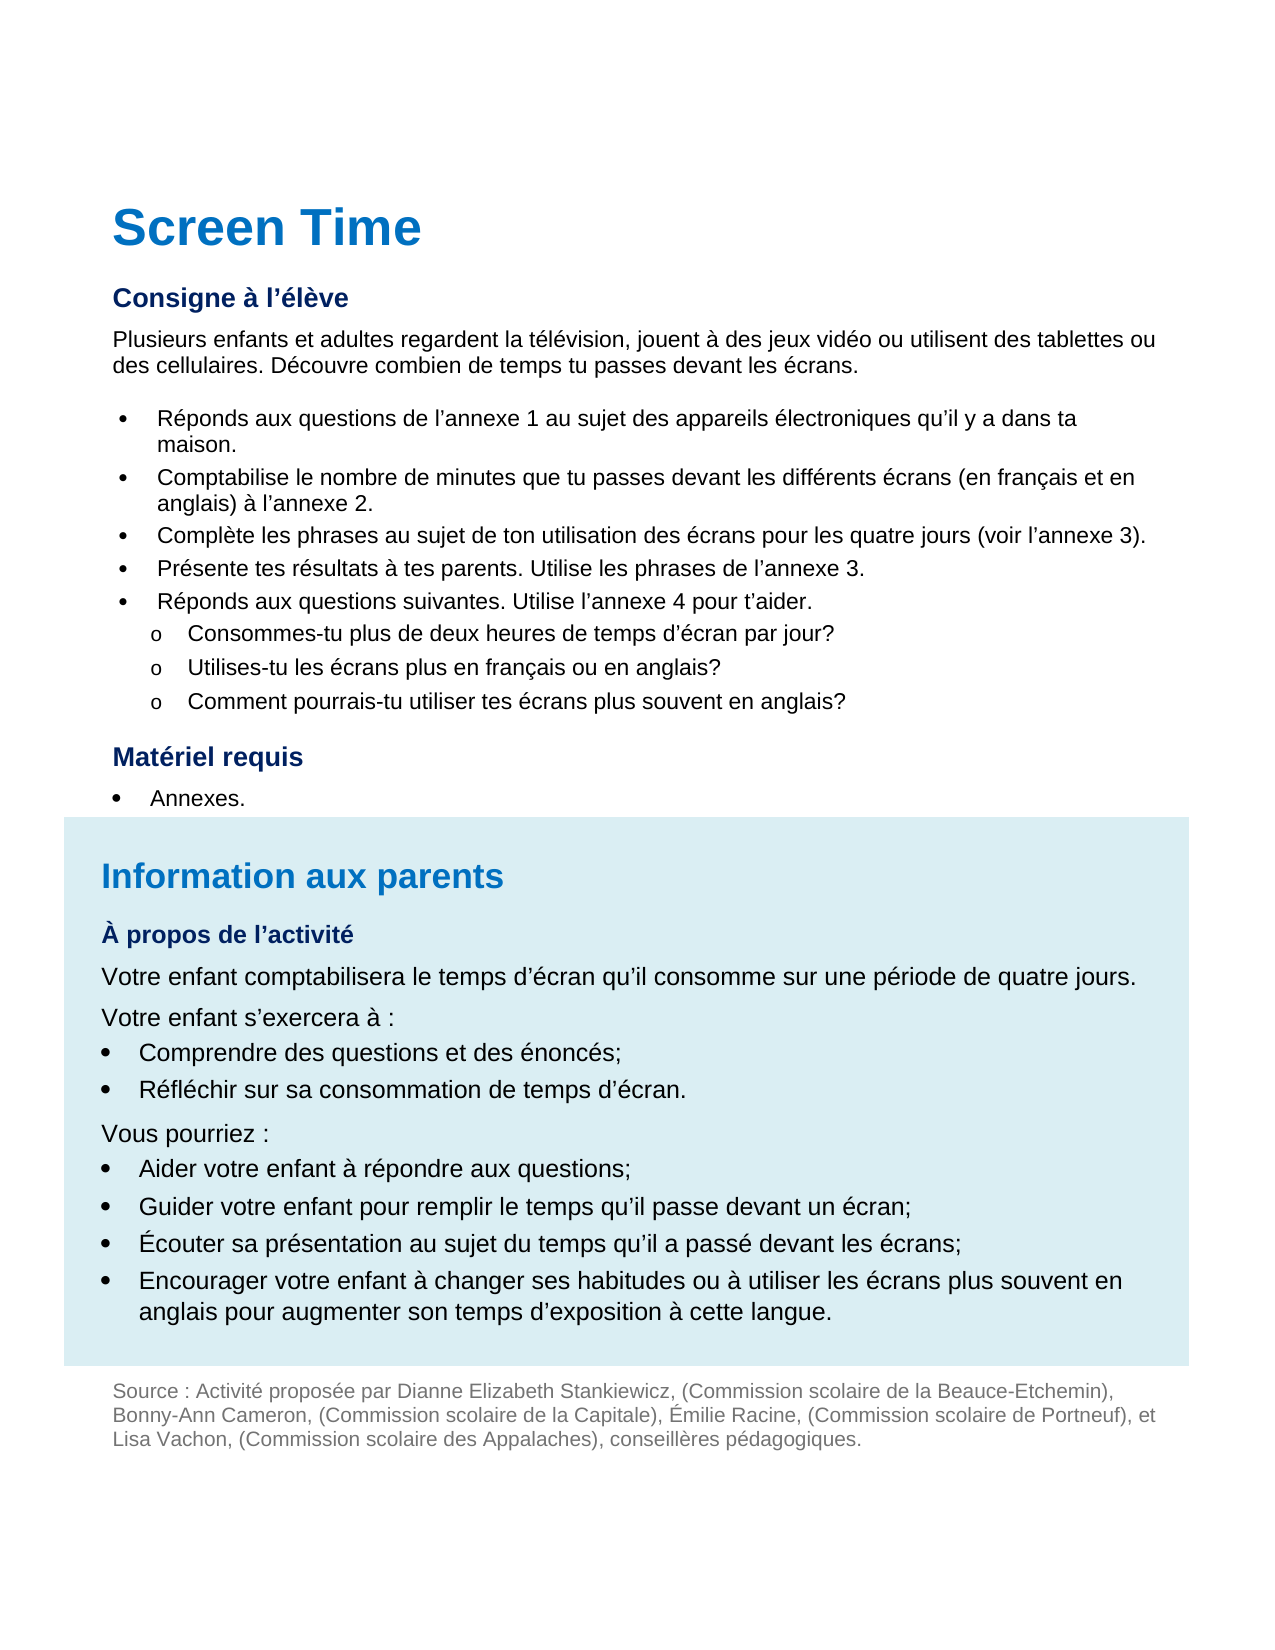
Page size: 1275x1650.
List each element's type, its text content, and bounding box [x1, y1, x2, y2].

list Complète les phrases au sujet de ton utilisation des écrans pour les quatre jours (voir l’annexe 3). [119, 522, 1162, 549]
text Source : Activité proposée par Dianne Elizabeth Stankiewicz, (Commission scolaire de la Beauce-Etchemin), Bonny-Ann Cameron, (Commission scolaire de la Capitale), Émilie Racine, (Commission scolaire de Portneuf), et Lisa Vachon, (Commission scolaire des Appalaches), conseillères pédagogiques. [112, 1378, 1162, 1450]
table_header Information aux parents À propos de l’activité Votre enfant comptabilisera le temps d’écran qu’il consomme sur une période de quatre jours. Votre enfant s’exercera à : Comprendre des questions et des énoncés; Réfléchir sur sa consommation de temps d’écran. Vous pourriez : Aider votre enfant à répondre aux questions; Guider votre enfant pour remplir le temps qu’il passe devant un écran; Écouter sa présentation au sujet du temps qu’il a passé devant les écrans; Encourager votre enfant à changer ses habitudes ou à utiliser les écrans plus souvent en anglais pour augmenter son temps d’exposition à cette langue. [64, 817, 1189, 1366]
text Matériel requis [112, 741, 1083, 772]
list Présente tes résultats à tes parents. Utilise les phrases de l’annexe 3. [119, 555, 1162, 581]
list Comment pourrais-tu utiliser tes écrans plus souvent en anglais? [150, 688, 1162, 716]
text Consigne à l’élève [112, 282, 1162, 313]
list Réponds aux questions de l’annexe 1 au sujet des appareils électroniques qu’il y a dans ta maison. [119, 404, 1162, 457]
list Utilises-tu les écrans plus en français ou en anglais? [150, 654, 1162, 682]
list Annexes. [112, 785, 1162, 811]
list Consommes-tu plus de deux heures de temps d’écran par jour? [150, 620, 1162, 648]
text Screen Time [112, 197, 1162, 257]
list Comptabilise le nombre de minutes que tu passes devant les différents écrans (en français et en anglais) à l’annexe 2. [119, 463, 1162, 516]
list Réponds aux questions suivantes. Utilise l’annexe 4 pour t’aider. [119, 588, 1162, 614]
text Plusieurs enfants et adultes regardent la télévision, jouent à des jeux vidéo ou utilisent des tablettes ou des cellulaires. Découvre combien de temps tu passes devant les écrans. [112, 326, 1162, 378]
